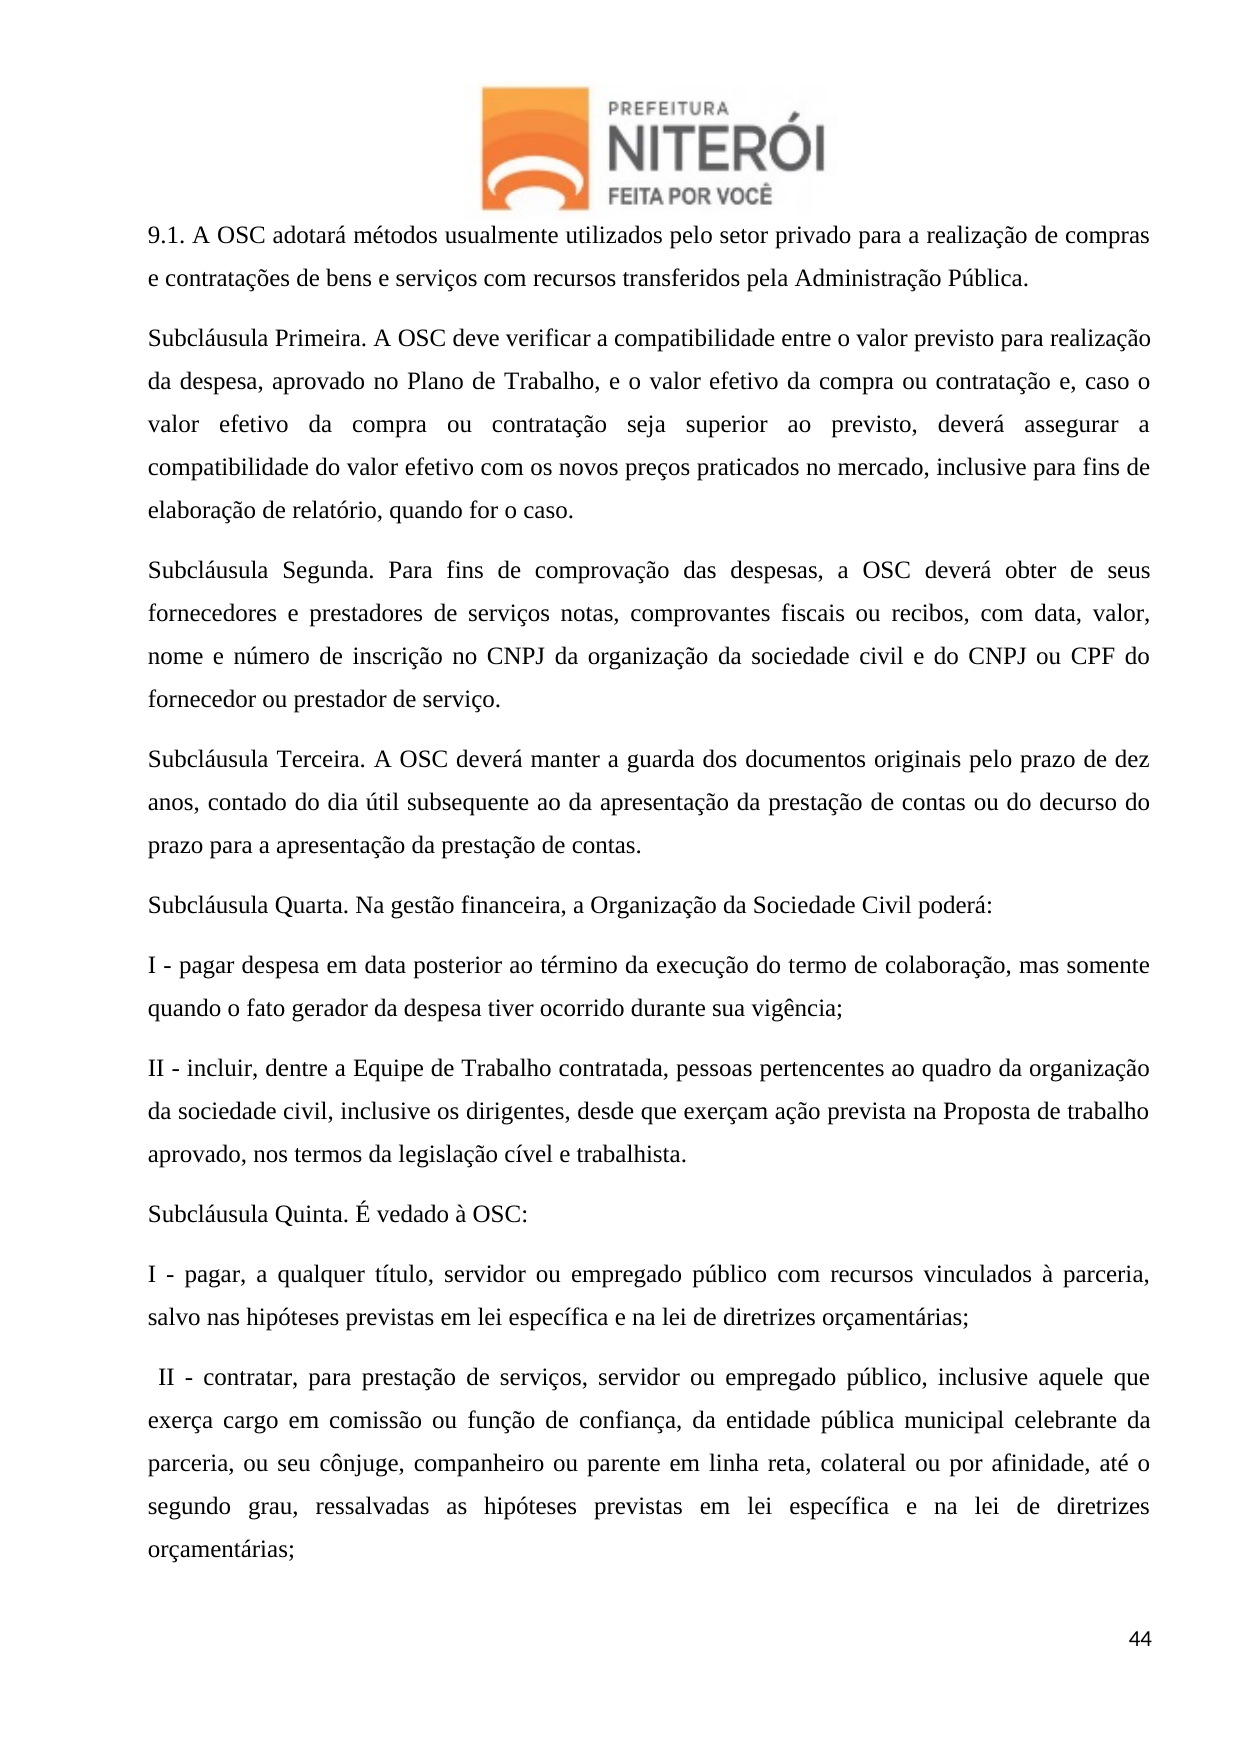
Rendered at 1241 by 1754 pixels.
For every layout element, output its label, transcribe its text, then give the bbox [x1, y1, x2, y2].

text Subcláusula Quarta. Na gestão financeira, a Organização da Sociedade Civil poderá: [148, 890, 1152, 919]
picture [462, 73, 838, 220]
text Subcláusula Quinta. É vedado à OSC: [148, 1199, 1152, 1228]
text Subcláusula Terceira. A OSC deverá manter a guarda dos documentos originais pelo prazo de dez anos, contado do dia útil subsequente ao da apresentação da prestação de contas ou do decurso do prazo para a apresentação da prestação de contas. [148, 744, 1152, 859]
text 9.1. A OSC adotará métodos usualmente utilizados pelo setor privado para a realização de compras e contratações de bens e serviços com recursos transferidos pela Administração Pública. [148, 220, 1152, 292]
text II - incluir, dentre a Equipe de Trabalho contratada, pessoas pertencentes ao quadro da organização da sociedade civil, inclusive os dirigentes, desde que exerçam ação prevista na Proposta de trabalho aprovado, nos termos da legislação cível e trabalhista. [148, 1053, 1152, 1168]
text Subcláusula Segunda. Para fins de comprovação das despesas, a OSC deverá obter de seus fornecedores e prestadores de serviços notas, comprovantes fiscais ou recibos, com data, valor, nome e número de inscrição no CNPJ da organização da sociedade civil e do CNPJ ou CPF do fornecedor ou prestador de serviço. [148, 555, 1152, 713]
text Subcláusula Primeira. A OSC deve verificar a compatibilidade entre o valor previsto para realização da despesa, aprovado no Plano de Trabalho, e o valor efetivo da compra ou contratação e, caso o valor efetivo da compra ou contratação seja superior ao previsto, deverá assegurar a compatibilidade do valor efetivo com os novos preços praticados no mercado, inclusive para fins de elaboração de relatório, quando for o caso. [148, 323, 1152, 524]
text I - pagar, a qualquer título, servidor ou empregado público com recursos vinculados à parceria, salvo nas hipóteses previstas em lei específica e na lei de diretrizes orçamentárias; [148, 1259, 1152, 1331]
text II - contratar, para prestação de serviços, servidor ou empregado público, inclusive aquele que exerça cargo em comissão ou função de confiança, da entidade pública municipal celebrante da parceria, ou seu cônjuge, companheiro ou parente em linha reta, colateral ou por afinidade, até o segundo grau, ressalvadas as hipóteses previstas em lei específica e na lei de diretrizes orçamentárias; [148, 1362, 1152, 1563]
text I - pagar despesa em data posterior ao término da execução do termo de colaboração, mas somente quando o fato gerador da despesa tiver ocorrido durante sua vigência; [148, 950, 1152, 1022]
